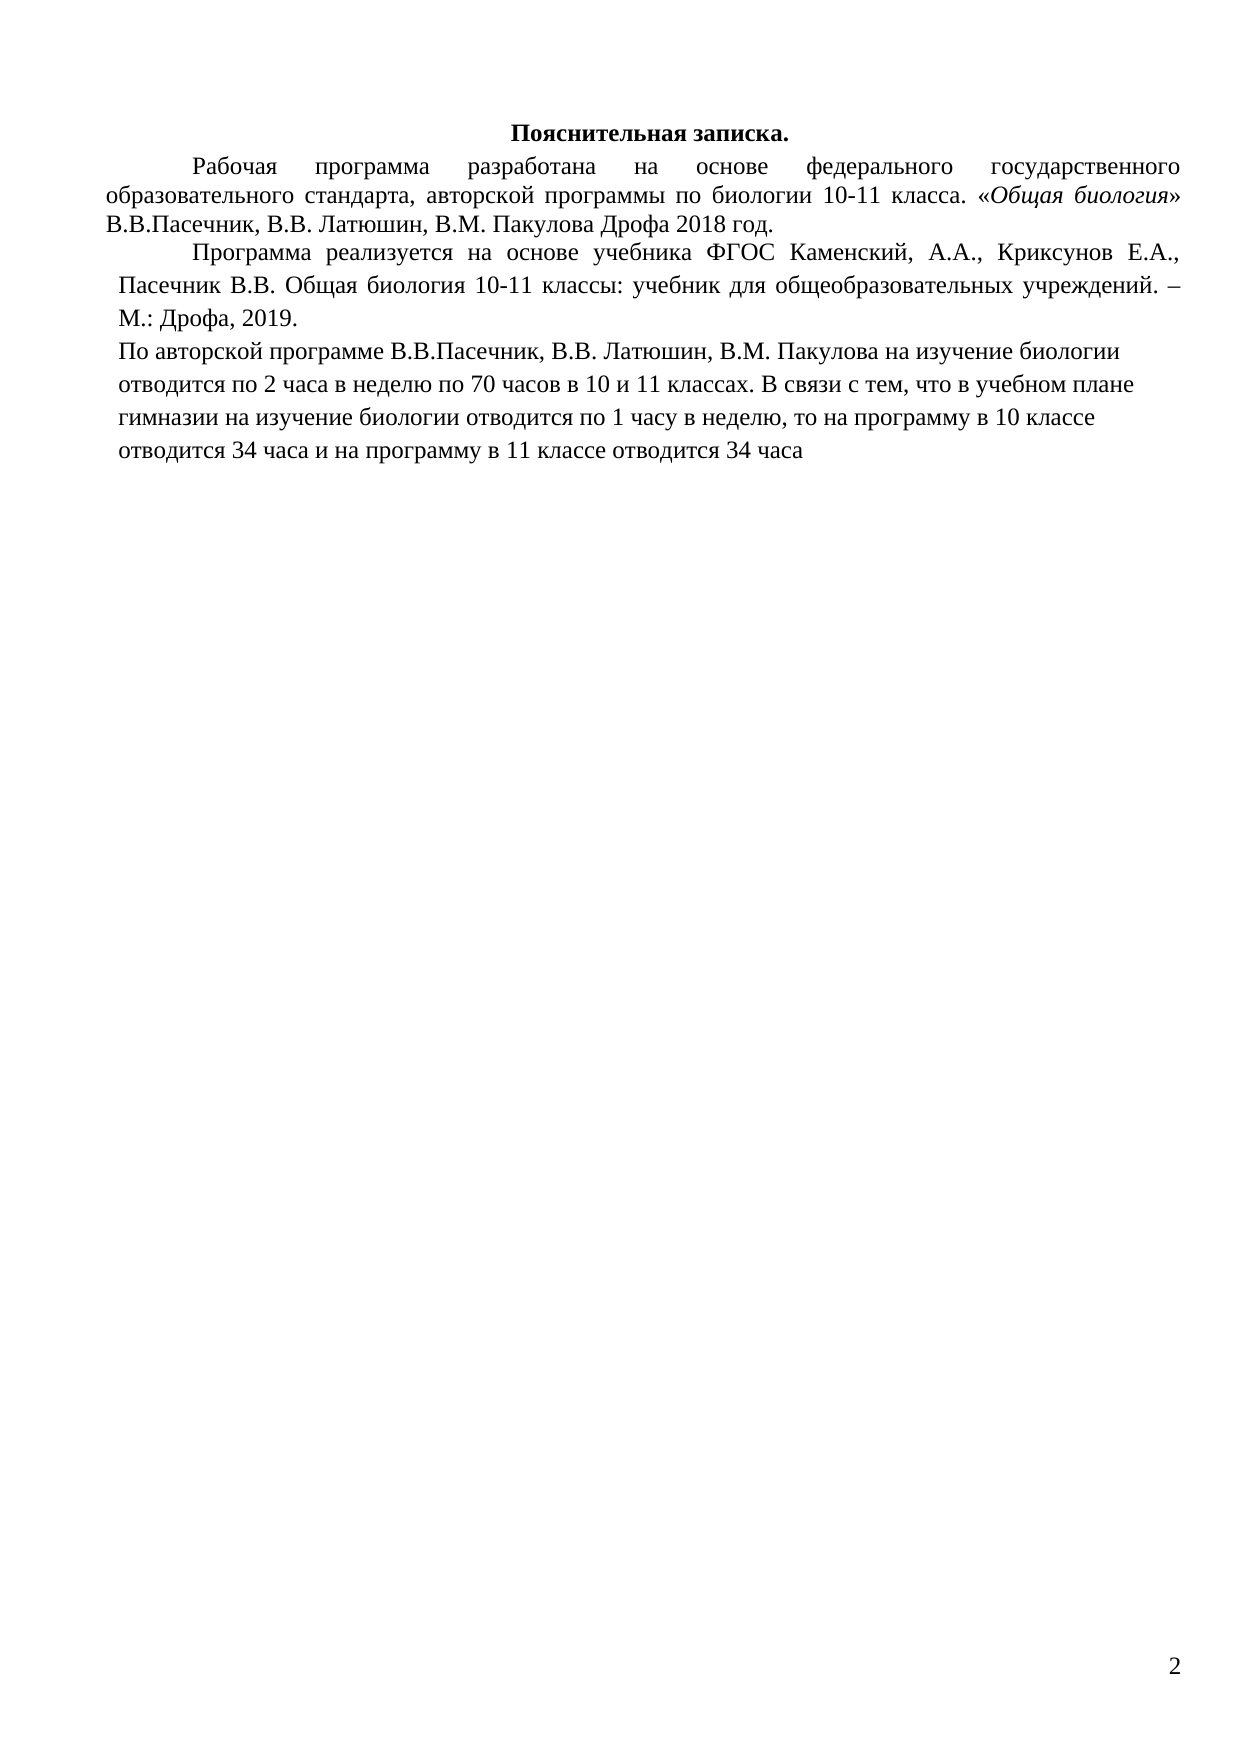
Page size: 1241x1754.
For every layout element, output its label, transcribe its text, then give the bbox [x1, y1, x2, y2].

text По авторской программе В.В.Пасечник, В.В. Латюшин, В.М. Пакулова на изучение биологии отводится по 2 часа в неделю по 70 часов в 10 и 11 классах. В связи с тем, что в учебном плане гимназии на изучение биологии отводится по 1 часу в неделю, то на программу в 10 классе отводится 34 часа и на программу в 11 классе отводится 34 часа [118, 336, 1181, 464]
text Программа реализуется на основе учебника ФГОС Каменский, А.А., Криксунов Е.А., Пасечник В.В. Общая биология 10-11 классы: учебник для общеобразовательных учреждений. – М.: Дрофа, 2019. [118, 237, 1181, 332]
text Рабочая программа разработана на основе федерального государственного образовательного стандарта, авторской программы по биологии 10-11 класса. «Общая биология» В.В.Пасечник, В.В. Латюшин, В.М. Пакулова Дрофа 2018 год. [106, 151, 1181, 237]
text Пояснительная записка. [118, 118, 1181, 147]
